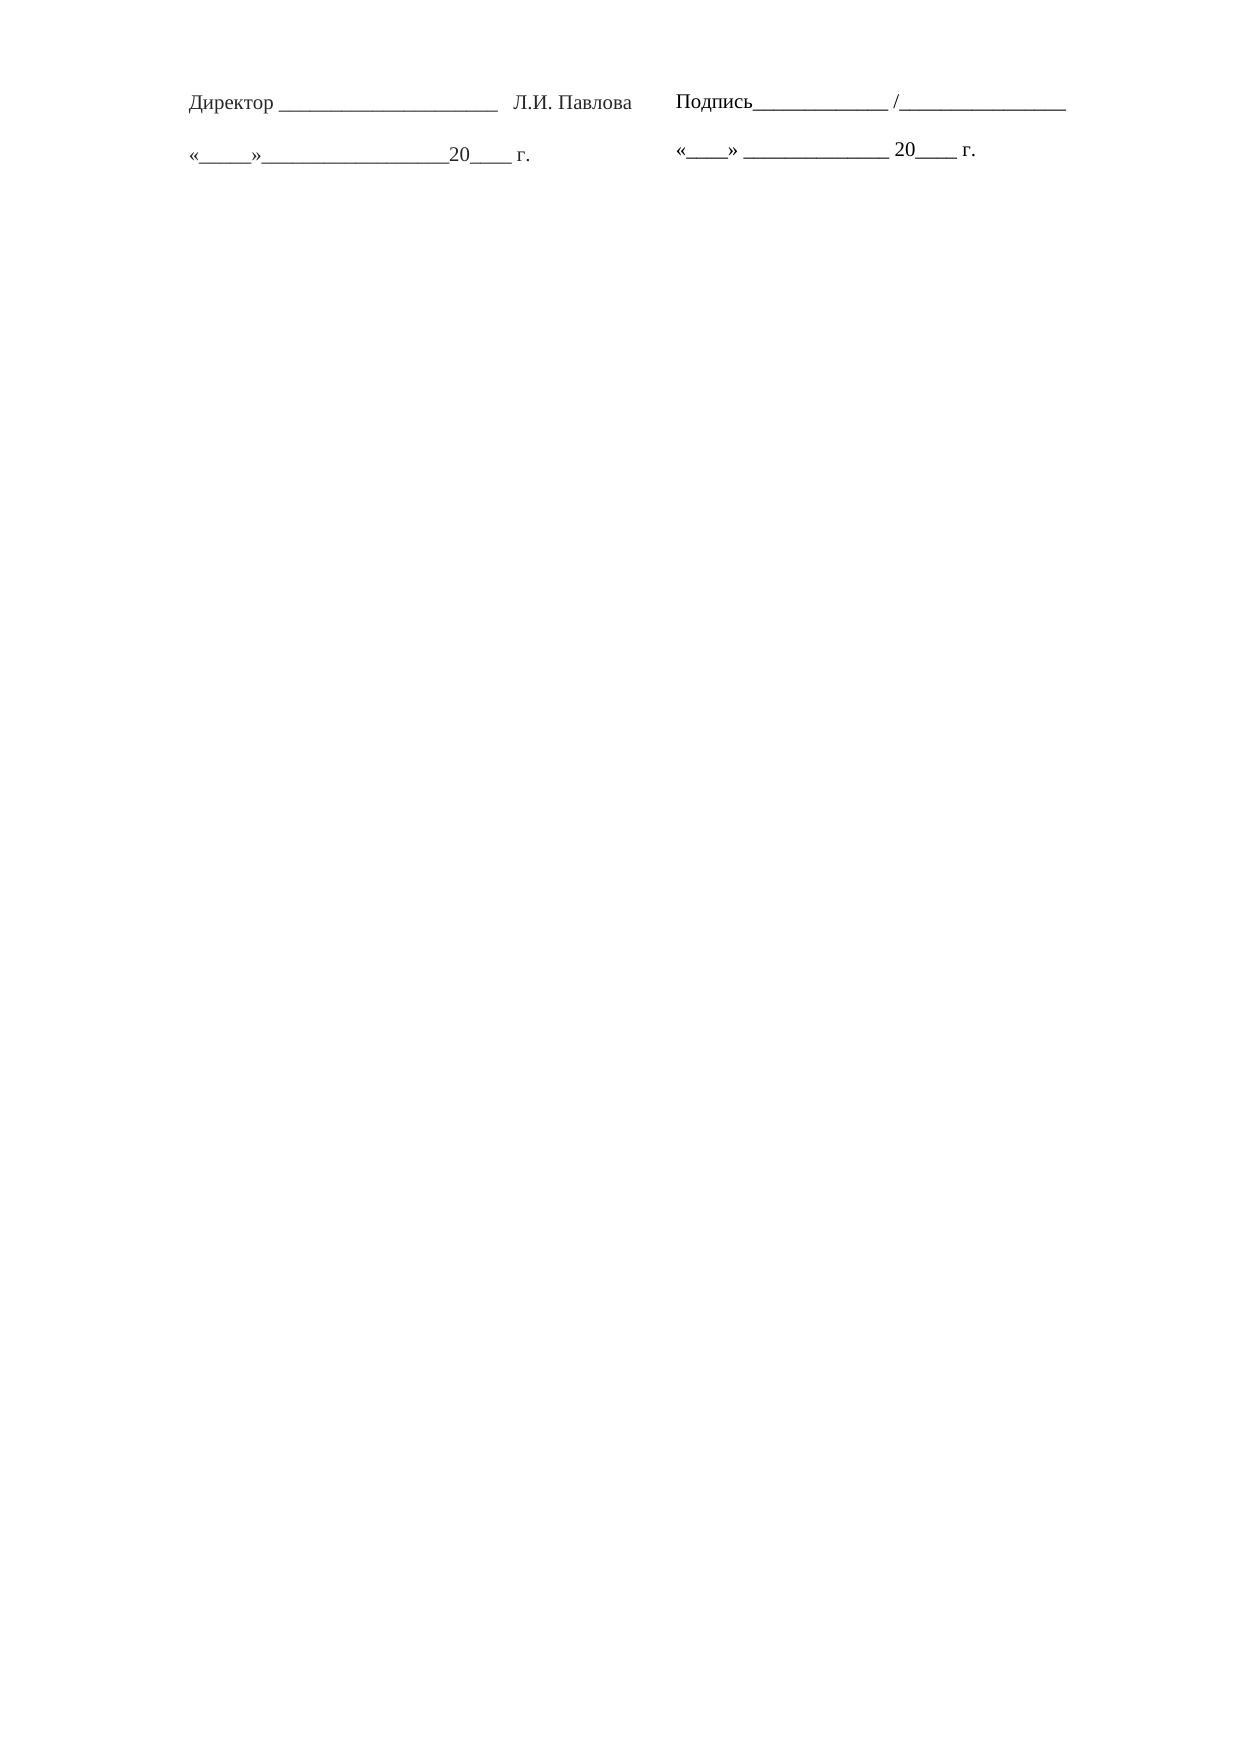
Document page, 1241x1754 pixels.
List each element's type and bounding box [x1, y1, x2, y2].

table_cell [664, 89, 1163, 166]
table_cell [177, 89, 664, 166]
